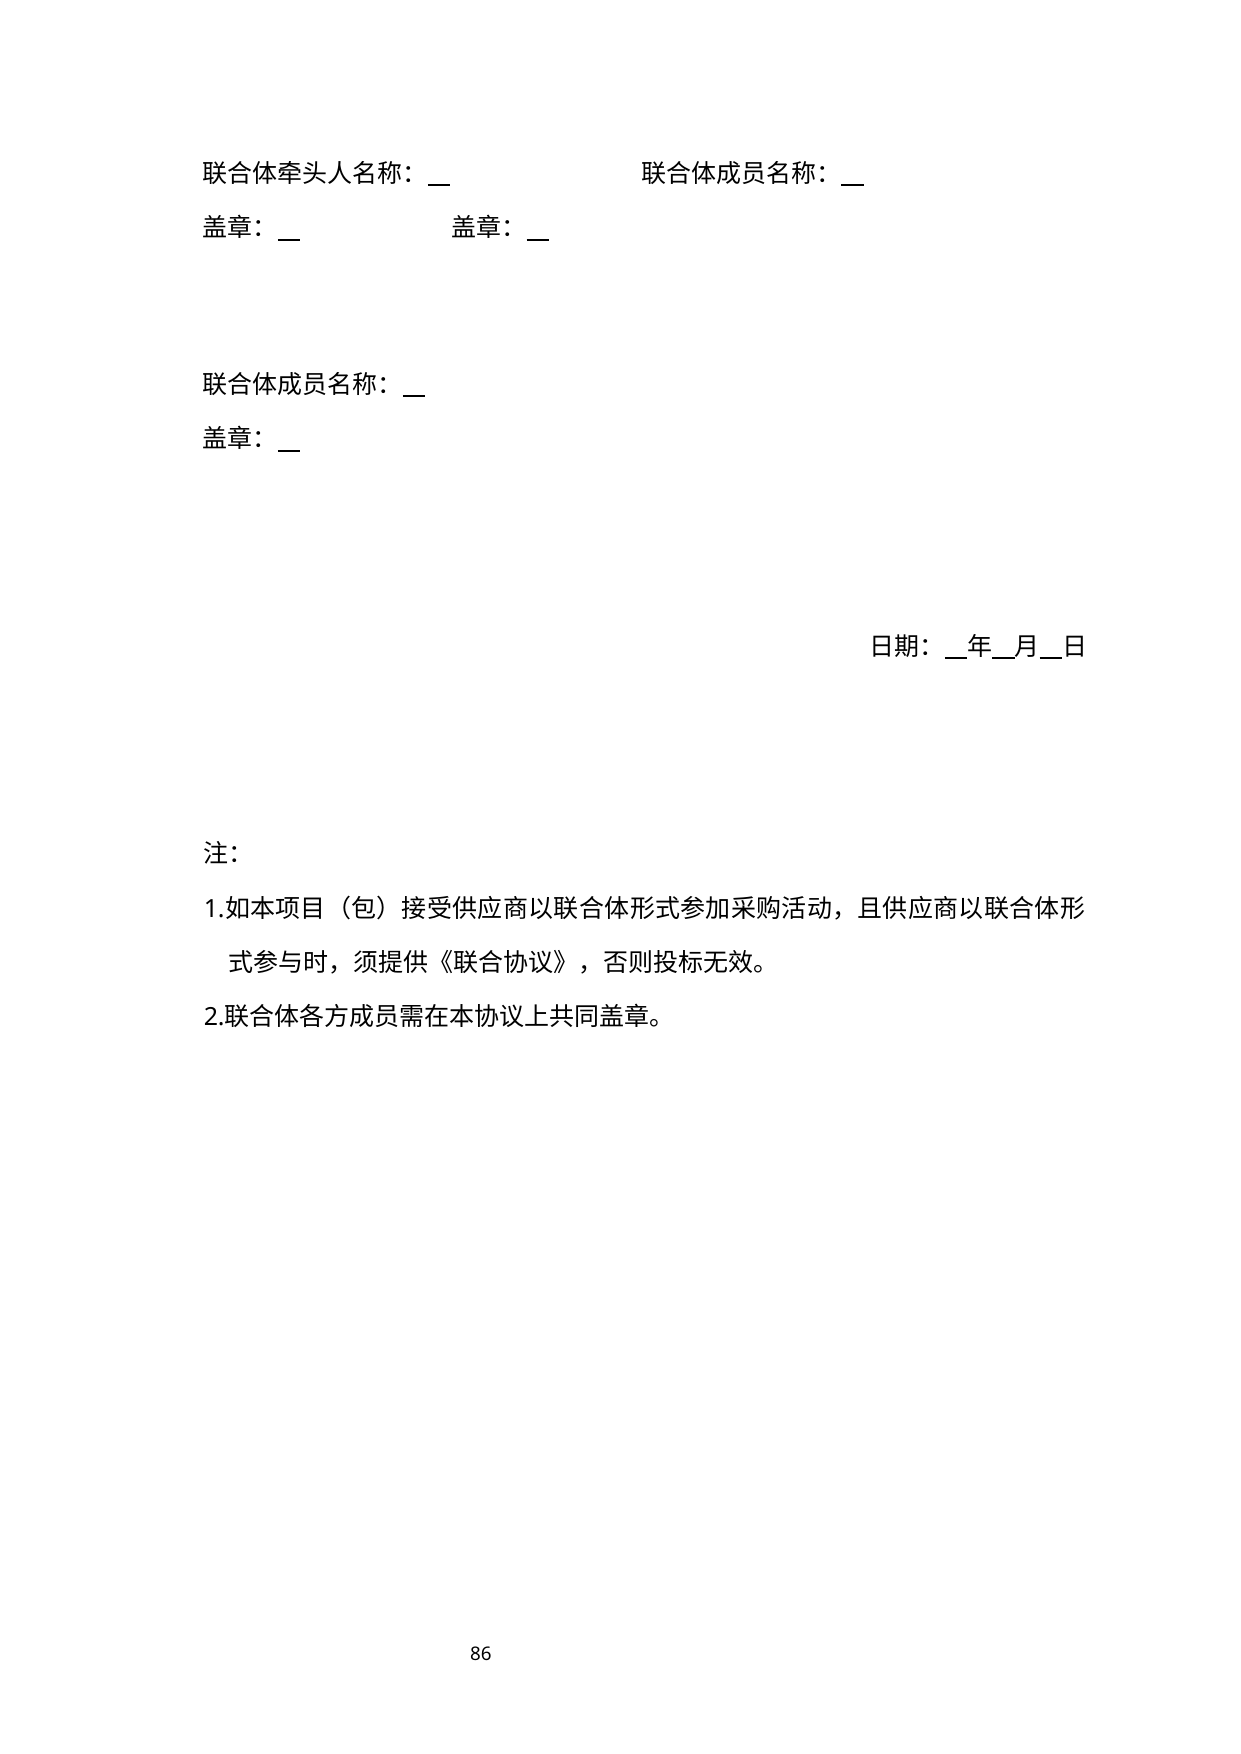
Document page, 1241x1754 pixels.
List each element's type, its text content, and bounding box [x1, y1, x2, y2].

text 2.联合体各方成员需在本协议上共同盖章。 [203, 997, 1087, 1033]
text 联合体成员名称： [153, 364, 1087, 401]
text 盖章： 盖章： [153, 208, 1087, 244]
text 盖章： [153, 419, 1087, 455]
text 注： [203, 834, 1087, 870]
text 日期： 年 月 日 [203, 626, 1087, 662]
text 联合体牵头人名称： 联合体成员名称： [153, 153, 1087, 190]
text 1.如本项目（包）接受供应商以联合体形式参加采购活动，且供应商以联合体形式参与时，须提供《联合协议》，否则投标无效。 [203, 888, 1087, 979]
